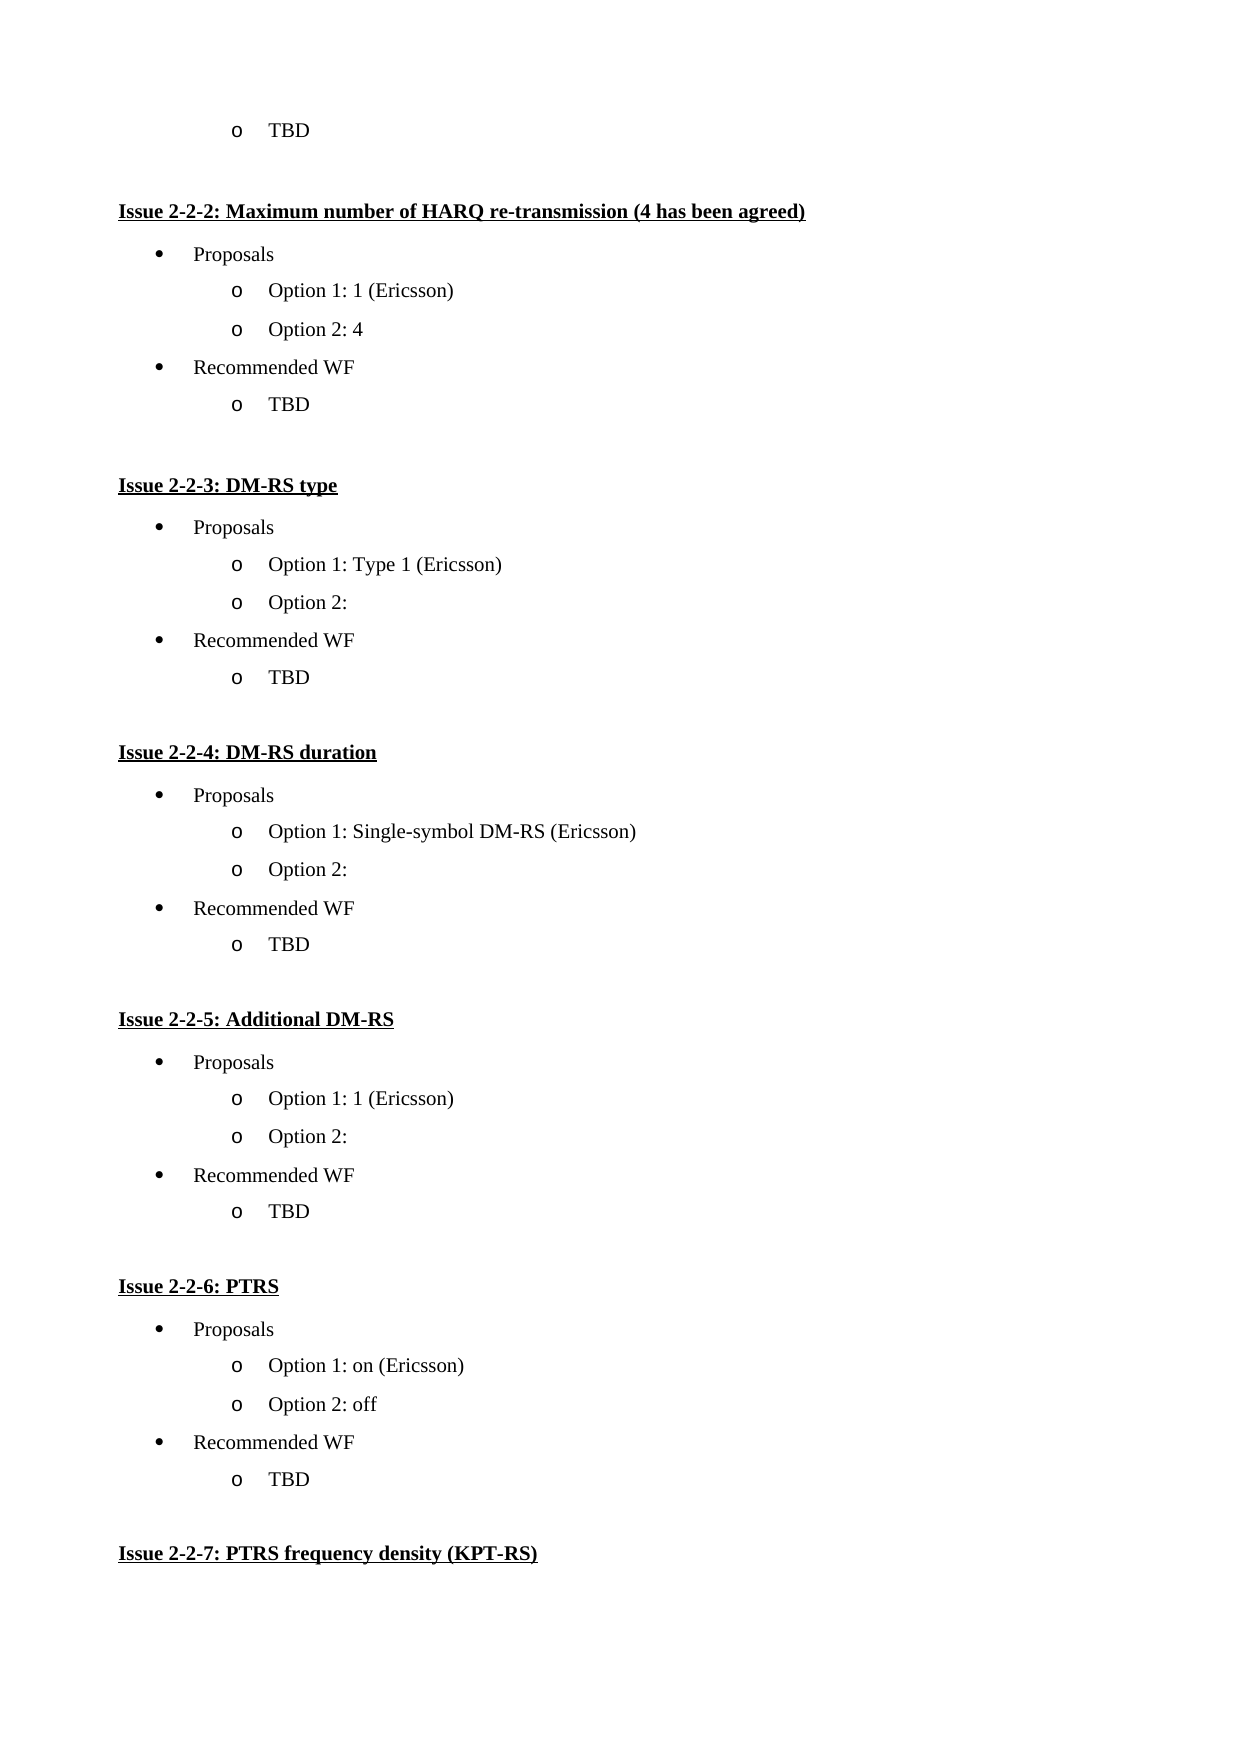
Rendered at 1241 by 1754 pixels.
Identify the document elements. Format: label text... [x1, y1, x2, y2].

list Option 2: [231, 857, 1122, 883]
list TBD [231, 118, 1122, 144]
list TBD [231, 391, 1122, 417]
list Recommended WF [156, 896, 1122, 919]
list Recommended WF [156, 1430, 1122, 1454]
list Option 1: Single-symbol DM-RS (Ericsson) [231, 819, 1122, 845]
list Recommended WF [156, 355, 1122, 379]
text Issue 2-2-2: Maximum number of HARQ re-transmission (4 has been agreed) [118, 199, 1122, 223]
list Option 1: on (Ericsson) [231, 1353, 1122, 1379]
list Proposals [156, 515, 1122, 539]
list Option 1: 1 (Ericsson) [231, 1086, 1122, 1112]
list Proposals [156, 782, 1122, 807]
list Option 2: off [231, 1392, 1122, 1417]
text Issue 2-2-3: DM-RS type [118, 472, 1122, 497]
list Proposals [156, 1317, 1122, 1341]
list Proposals [156, 242, 1122, 266]
list Option 1: Type 1 (Ericsson) [231, 552, 1122, 578]
list TBD [231, 932, 1122, 958]
list Option 1: 1 (Ericsson) [231, 278, 1122, 304]
list Proposals [156, 1050, 1122, 1074]
text Issue 2-2-4: DM-RS duration [118, 740, 1122, 764]
list Recommended WF [156, 1163, 1122, 1187]
list TBD [231, 1199, 1122, 1225]
list TBD [231, 1466, 1122, 1492]
list Recommended WF [156, 628, 1122, 652]
list Option 2: [231, 1124, 1122, 1150]
list TBD [231, 665, 1122, 691]
text Issue 2-2-6: PTRS [118, 1274, 1122, 1298]
list Option 2: [231, 590, 1122, 616]
text Issue 2-2-7: PTRS frequency density (KPT-RS) [118, 1541, 1122, 1565]
list Option 2: 4 [231, 317, 1122, 342]
text Issue 2-2-5: Additional DM-RS [118, 1007, 1122, 1031]
